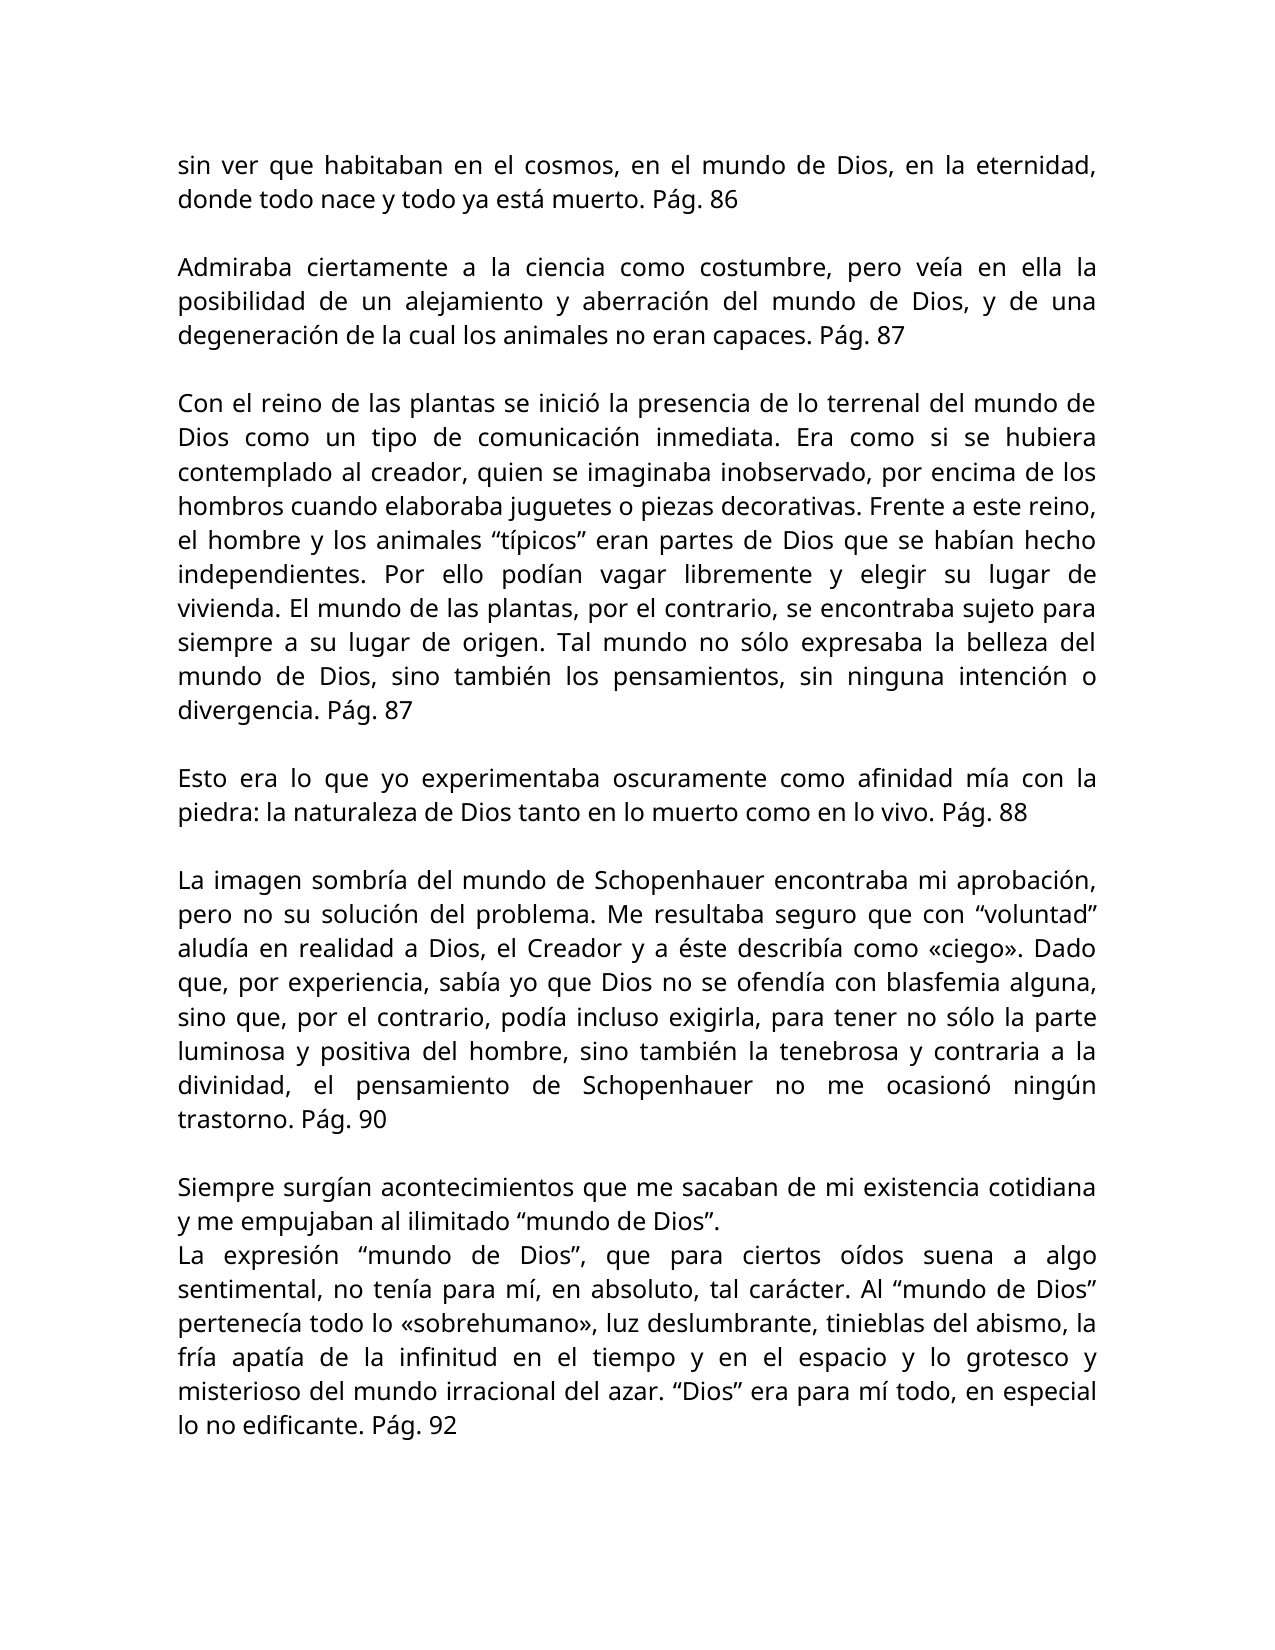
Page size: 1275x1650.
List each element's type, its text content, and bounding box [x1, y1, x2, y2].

text Con el reino de las plantas se inició la presencia de lo terrenal del mundo de Dios como un tipo de comunicación inmediata. Era como si se hubiera contemplado al creador, quien se imaginaba inobservado, por encima de los hombros cuando elaboraba juguetes o piezas decorativas. Frente a este reino, el hombre y los animales “típicos” eran partes de Dios que se habían hecho independientes. Por ello podían vagar libremente y elegir su lugar de vivienda. El mundo de las plantas, por el contrario, se encontraba sujeto para siempre a su lugar de origen. Tal mundo no sólo expresaba la belleza del mundo de Dios, sino también los pensamientos, sin ninguna intención o divergencia. Pág. 87 [177, 386, 1098, 727]
text Admiraba ciertamente a la ciencia como costumbre, pero veía en ella la posibilidad de un alejamiento y aberración del mundo de Dios, y de una degeneración de la cual los animales no eran capaces. Pág. 87 [177, 250, 1098, 352]
text La expresión “mundo de Dios”, que para ciertos oídos suena a algo sentimental, no tenía para mí, en absoluto, tal carácter. Al “mundo de Dios” pertenecía todo lo «sobrehumano», luz deslumbrante, tinieblas del abismo, la fría apatía de la infinitud en el tiempo y en el espacio y lo grotesco y misterioso del mundo irracional del azar. “Dios” era para mí todo, en especial lo no edificante. Pág. 92 [177, 1238, 1098, 1442]
text Siempre surgían acontecimientos que me sacaban de mi existencia cotidiana y me empujaban al ilimitado “mundo de Dios”. [177, 1169, 1098, 1238]
text Esto era lo que yo experimentaba oscuramente como afinidad mía con la piedra: la naturaleza de Dios tanto en lo muerto como en lo vivo. Pág. 88 [177, 761, 1098, 829]
text La imagen sombría del mundo de Schopenhauer encontraba mi aprobación, pero no su solución del problema. Me resultaba seguro que con “voluntad” aludía en realidad a Dios, el Creador y a éste describía como «ciego». Dado que, por experiencia, sabía yo que Dios no se ofendía con blasfemia alguna, sino que, por el contrario, podía incluso exigirla, para tener no sólo la parte luminosa y positiva del hombre, sino también la tenebrosa y contraria a la divinidad, el pensamiento de Schopenhauer no me ocasionó ningún trastorno. Pág. 90 [177, 863, 1098, 1135]
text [177, 148, 1098, 216]
